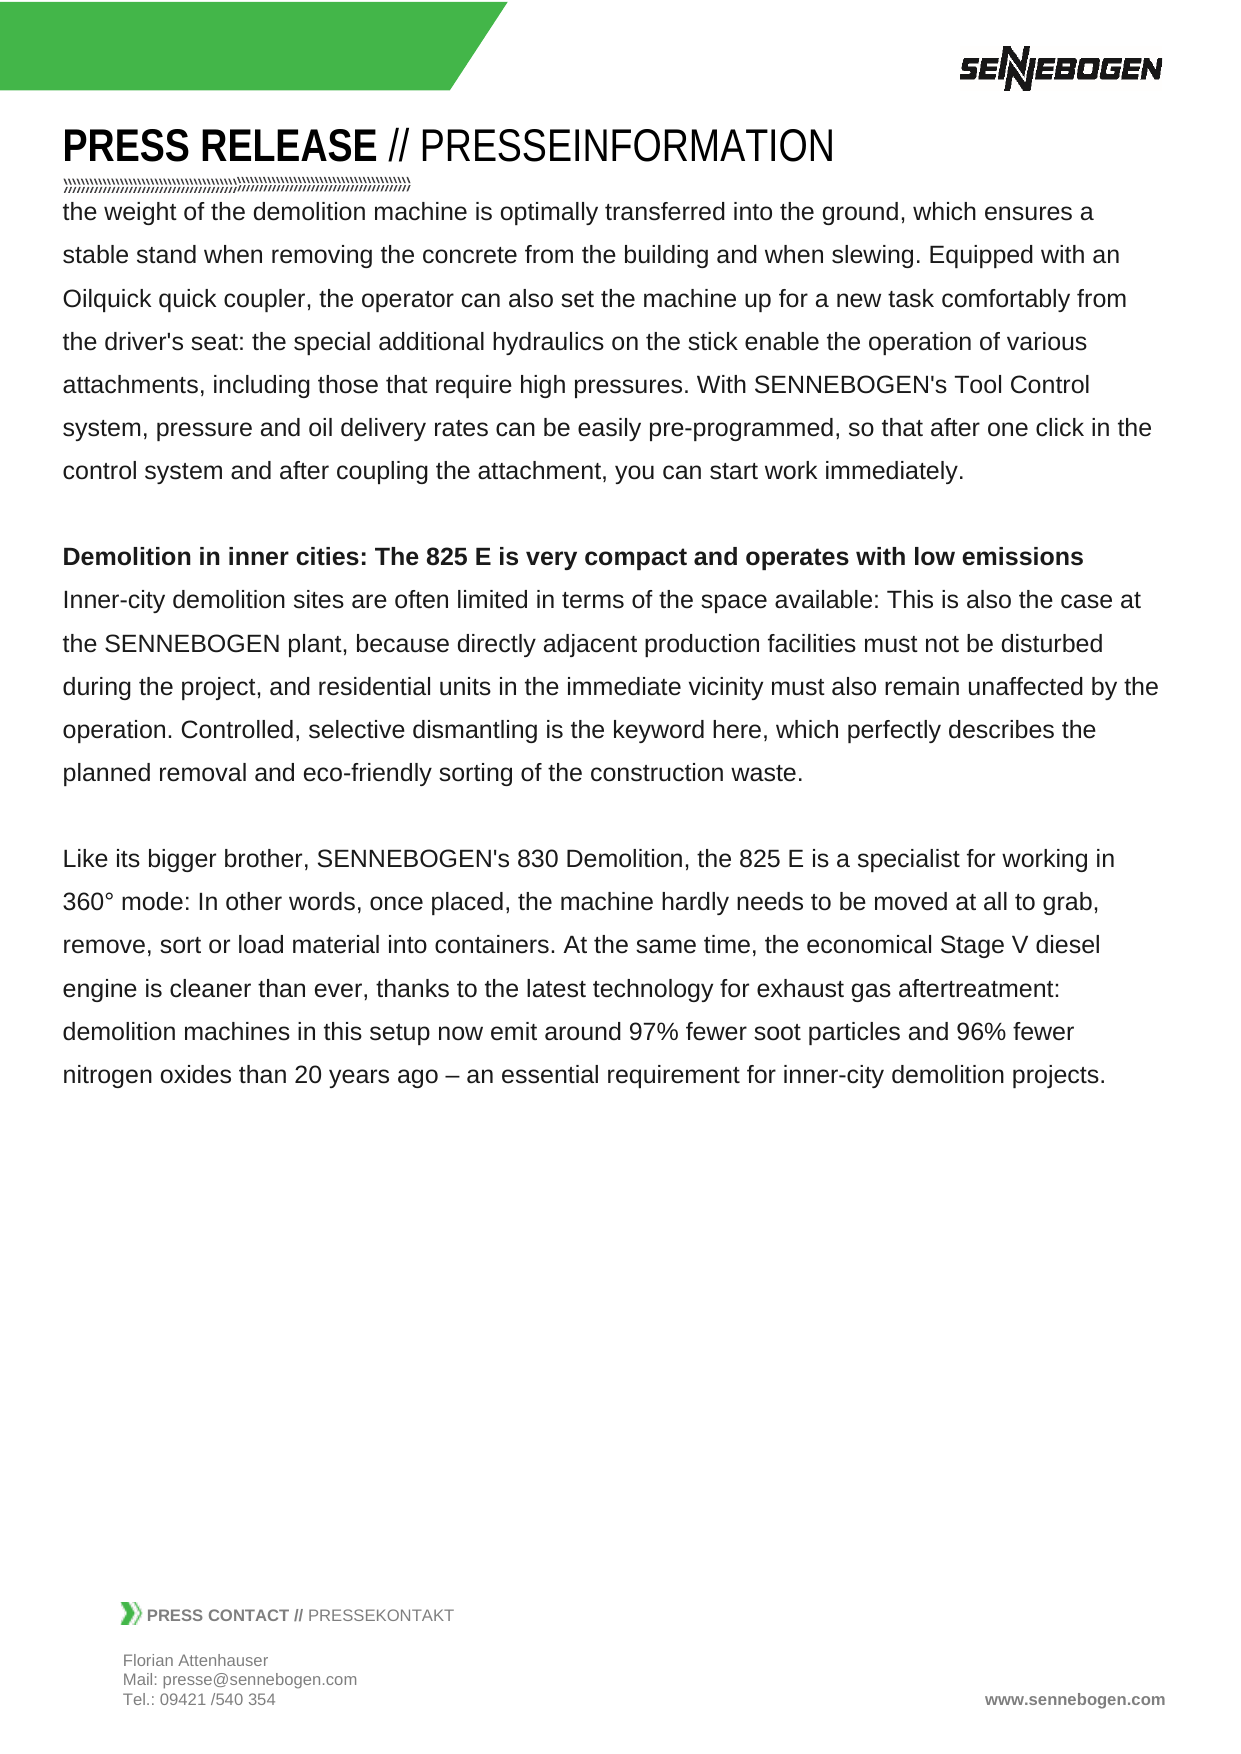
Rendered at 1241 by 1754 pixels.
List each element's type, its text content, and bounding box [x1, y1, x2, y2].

picture [120, 1602, 143, 1625]
text Like its bigger brother, SENNEBOGEN's 830 Demolition, the 825 E is a specialist for working in 360° mode: In other words, once placed, the machine hardly needs to be moved at all to grab, remove, sort or load material into containers. At the same time, the economical Stage V diesel engine is cleaner than ever, thanks to the latest technology for exhaust gas aftertreatment: demolition machines in this setup now emit around 97% fewer soot particles and 96% fewer nitrogen oxides than 20 years ago – an essential requirement for inner-city demolition projects. [62, 844, 1167, 1089]
text Demolition in inner cities: The 825 E is very compact and operates with low emissions Inner-city demolition sites are often limited in terms of the space available: This is also the case at the SENNEBOGEN plant, because directly adjacent production facilities must not be disturbed during the project, and residential units in the immediate vicinity must also remain unaffected by the operation. Controlled, selective dismantling is the keyword here, which perfectly describes the planned removal and eco-friendly sorting of the construction waste. [62, 542, 1167, 787]
picture [960, 46, 1163, 91]
